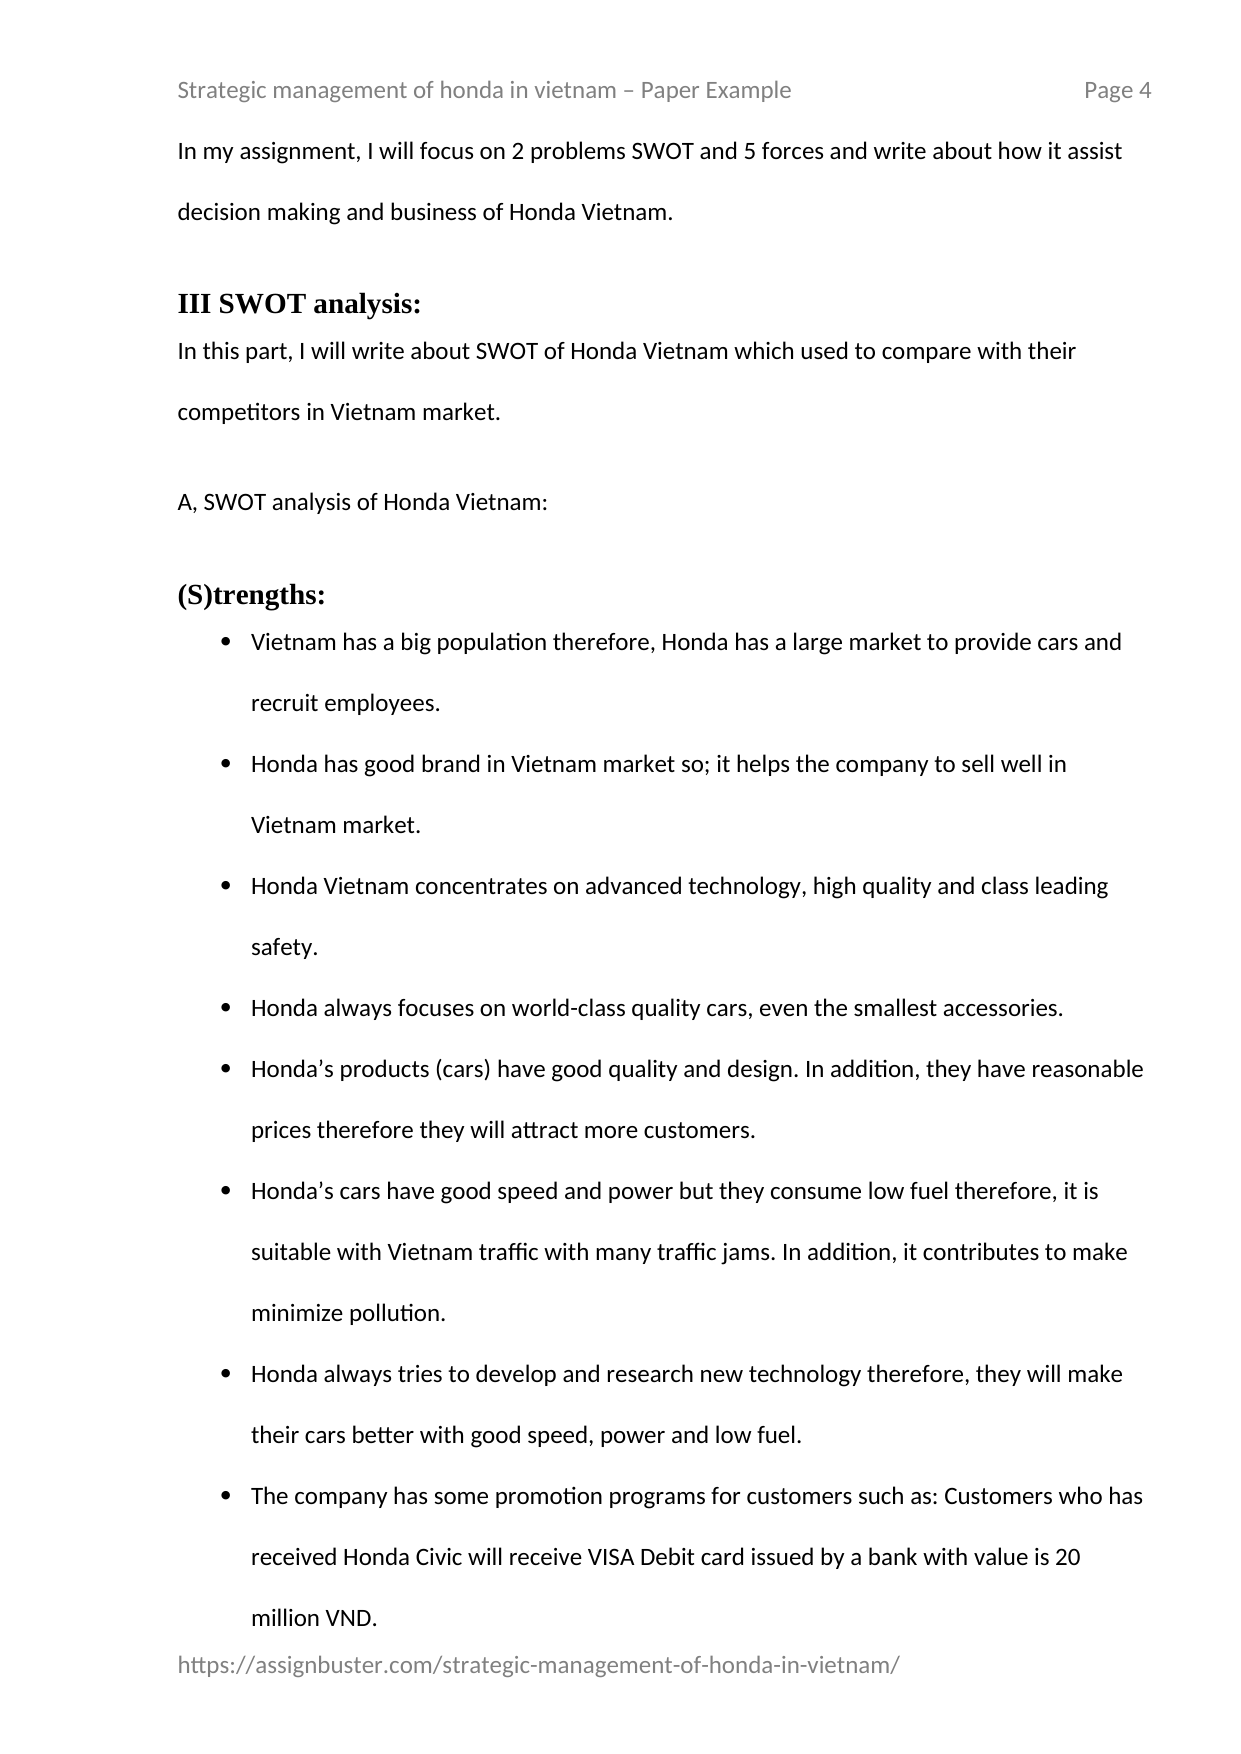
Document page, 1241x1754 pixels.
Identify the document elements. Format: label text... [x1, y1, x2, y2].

list Honda always focuses on world-class quality cars, even the smallest accessories. [221, 992, 1152, 1022]
list Honda always tries to develop and research new technology therefore, they will make their cars better with good speed, power and low fuel. [221, 1358, 1152, 1450]
list Vietnam has a big population therefore, Honda has a large market to provide cars and recruit employees. [221, 626, 1152, 717]
subtitle (S)trengths: [177, 577, 1152, 611]
list Honda has good brand in Vietnam market so; it helps the company to sell well in Vietnam market. [221, 748, 1152, 839]
list Honda Vietnam concentrates on advanced technology, high quality and class leading safety. [221, 870, 1152, 961]
list Honda’s products (cars) have good quality and design. In addition, they have reasonable prices therefore they will attract more customers. [221, 1053, 1152, 1144]
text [177, 135, 1152, 226]
text A, SWOT analysis of Honda Vietnam: [177, 487, 1152, 517]
list The company has some promotion programs for customers such as: Customers who has received Honda Civic will receive VISA Debit card issued by a bank with value is 20 million VND. [221, 1480, 1152, 1633]
subtitle III SWOT analysis: [177, 286, 1152, 320]
text In this part, I will write about SWOT of Honda Vietnam which used to compare with their competitors in Vietnam market. [177, 335, 1152, 427]
list Honda’s cars have good speed and power but they consume low fuel therefore, it is suitable with Vietnam traffic with many traffic jams. In addition, it contributes to make minimize pollution. [221, 1175, 1152, 1328]
